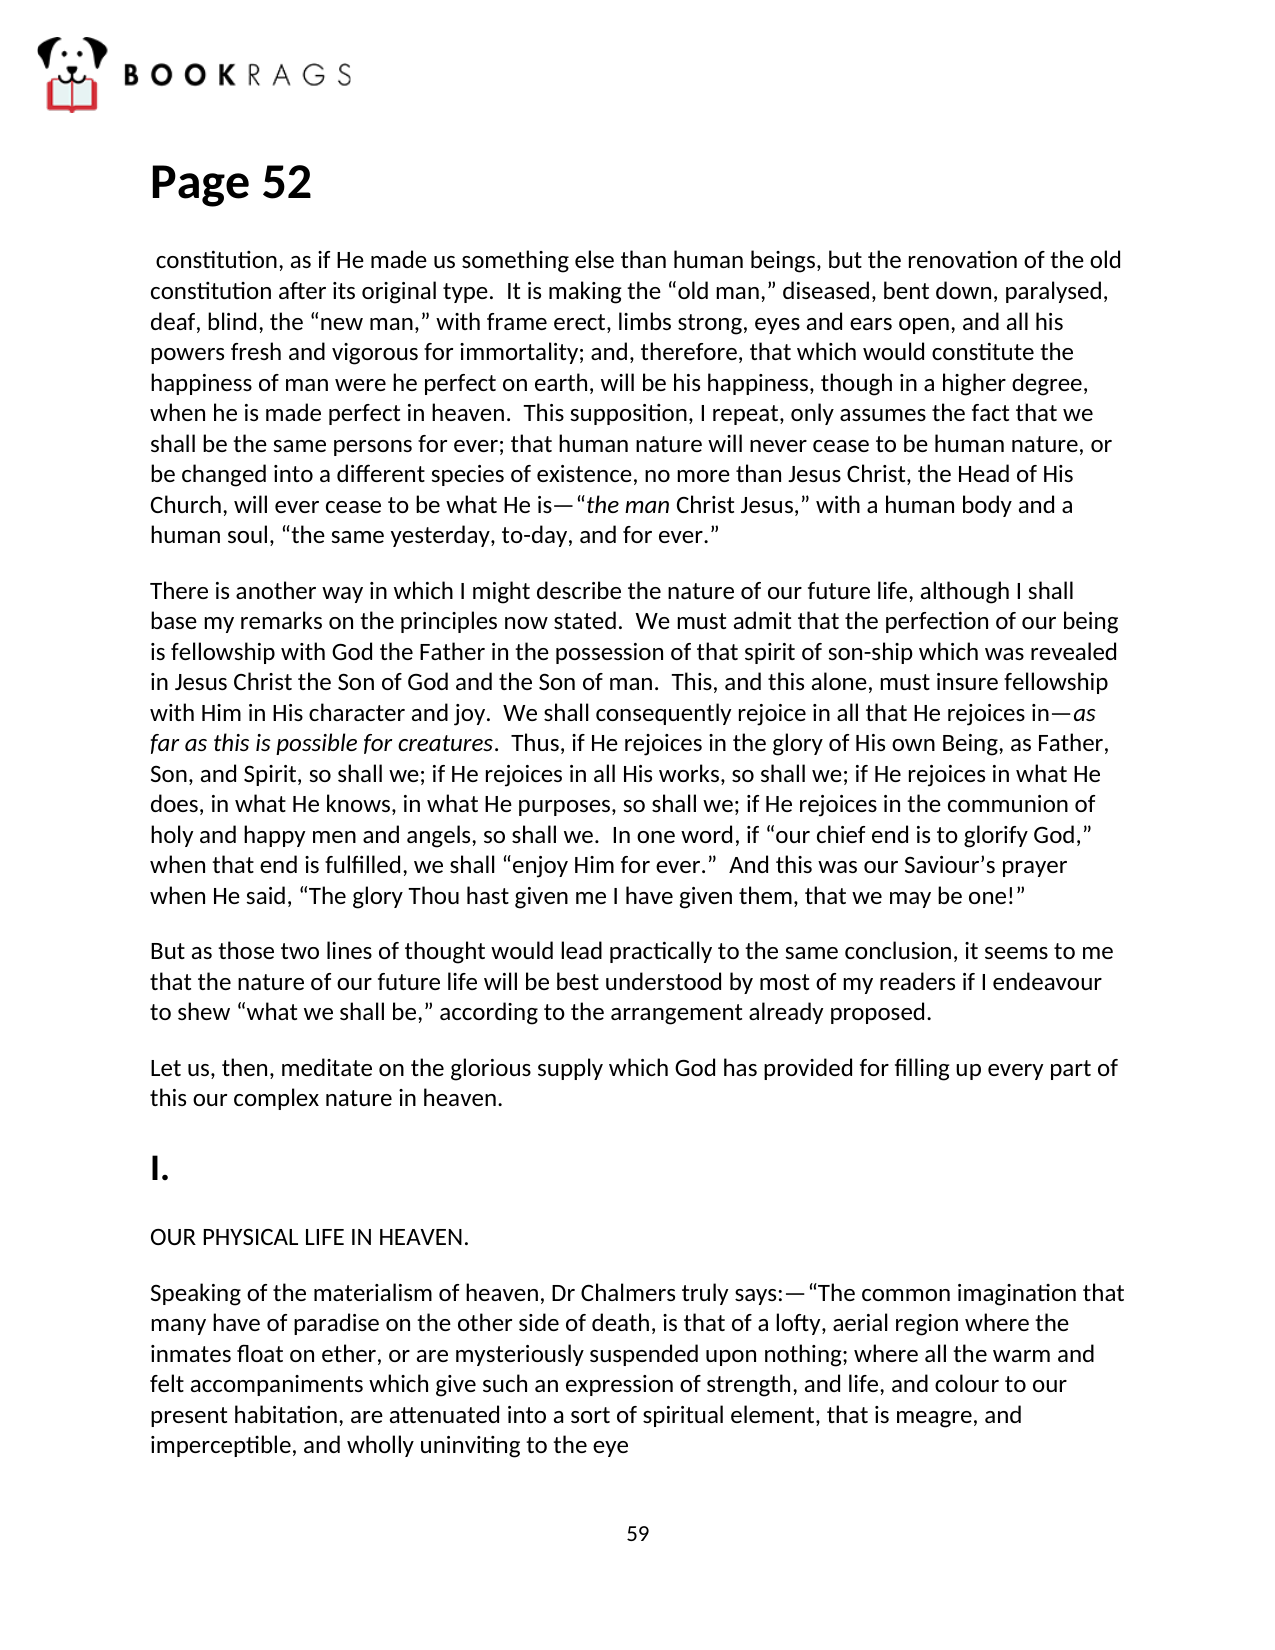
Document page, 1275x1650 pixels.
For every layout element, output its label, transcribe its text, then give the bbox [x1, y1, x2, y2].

text Speaking of the materialism of heaven, Dr Chalmers truly says:—­“The common imagination that many have of paradise on the other side of death, is that of a lofty, aerial region where the inmates float on ether, or are mysteriously suspended upon nothing; where all the warm and felt accompaniments which give such an expression of strength, and life, and colour to our present habitation, are attenuated into a sort of spiritual element, that is meagre, and imperceptible, and wholly uninviting to the eye [150, 1277, 1125, 1460]
text There is another way in which I might describe the nature of our future life, although I shall base my remarks on the principles now stated. We must admit that the perfection of our being is fellowship with God the Father in the possession of that spirit of son-ship which was revealed in Jesus Christ the Son of God and the Son of man. This, and this alone, must insure fellowship with Him in His character and joy. We shall consequently rejoice in all that He rejoices in—­as far as this is possible for creatures. Thus, if He rejoices in the glory of His own Being, as Father, Son, and Spirit, so shall we; if He rejoices in all His works, so shall we; if He rejoices in what He does, in what He knows, in what He purposes, so shall we; if He rejoices in the communion of holy and happy men and angels, so shall we. In one word, if “our chief end is to glorify God,” when that end is fulfilled, we shall “enjoy Him for ever.” And this was our Saviour’s prayer when He said, “The glory Thou hast given me I have given them, that we may be one!” [150, 575, 1125, 911]
picture [37, 37, 351, 113]
text I. [150, 1144, 1125, 1190]
text But as those two lines of thought would lead practically to the same conclusion, it seems to me that the nature of our future life will be best understood by most of my readers if I endeavour to shew “what we shall be,” according to the arrangement already proposed. [150, 936, 1125, 1027]
text Let us, then, meditate on the glorious supply which God has provided for filling up every part of this our complex nature in heaven. [150, 1052, 1125, 1113]
text constitution, as if He made us something else than human beings, but the renovation of the old constitution after its original type. It is making the “old man,” diseased, bent down, paralysed, deaf, blind, the “new man,” with frame erect, limbs strong, eyes and ears open, and all his powers fresh and vigorous for immortality; and, therefore, that which would constitute the happiness of man were he perfect on earth, will be his happiness, though in a higher degree, when he is made perfect in heaven. This supposition, I repeat, only assumes the fact that we shall be the same persons for ever; that human nature will never cease to be human nature, or be changed into a different species of existence, no more than Jesus Christ, the Head of His Church, will ever cease to be what He is—­“the man Christ Jesus,” with a human body and a human soul, “the same yesterday, to-day, and for ever.” [150, 244, 1125, 550]
text Page 52 [150, 150, 1125, 211]
text OUR PHYSICAL LIFE IN HEAVEN. [150, 1221, 1125, 1252]
